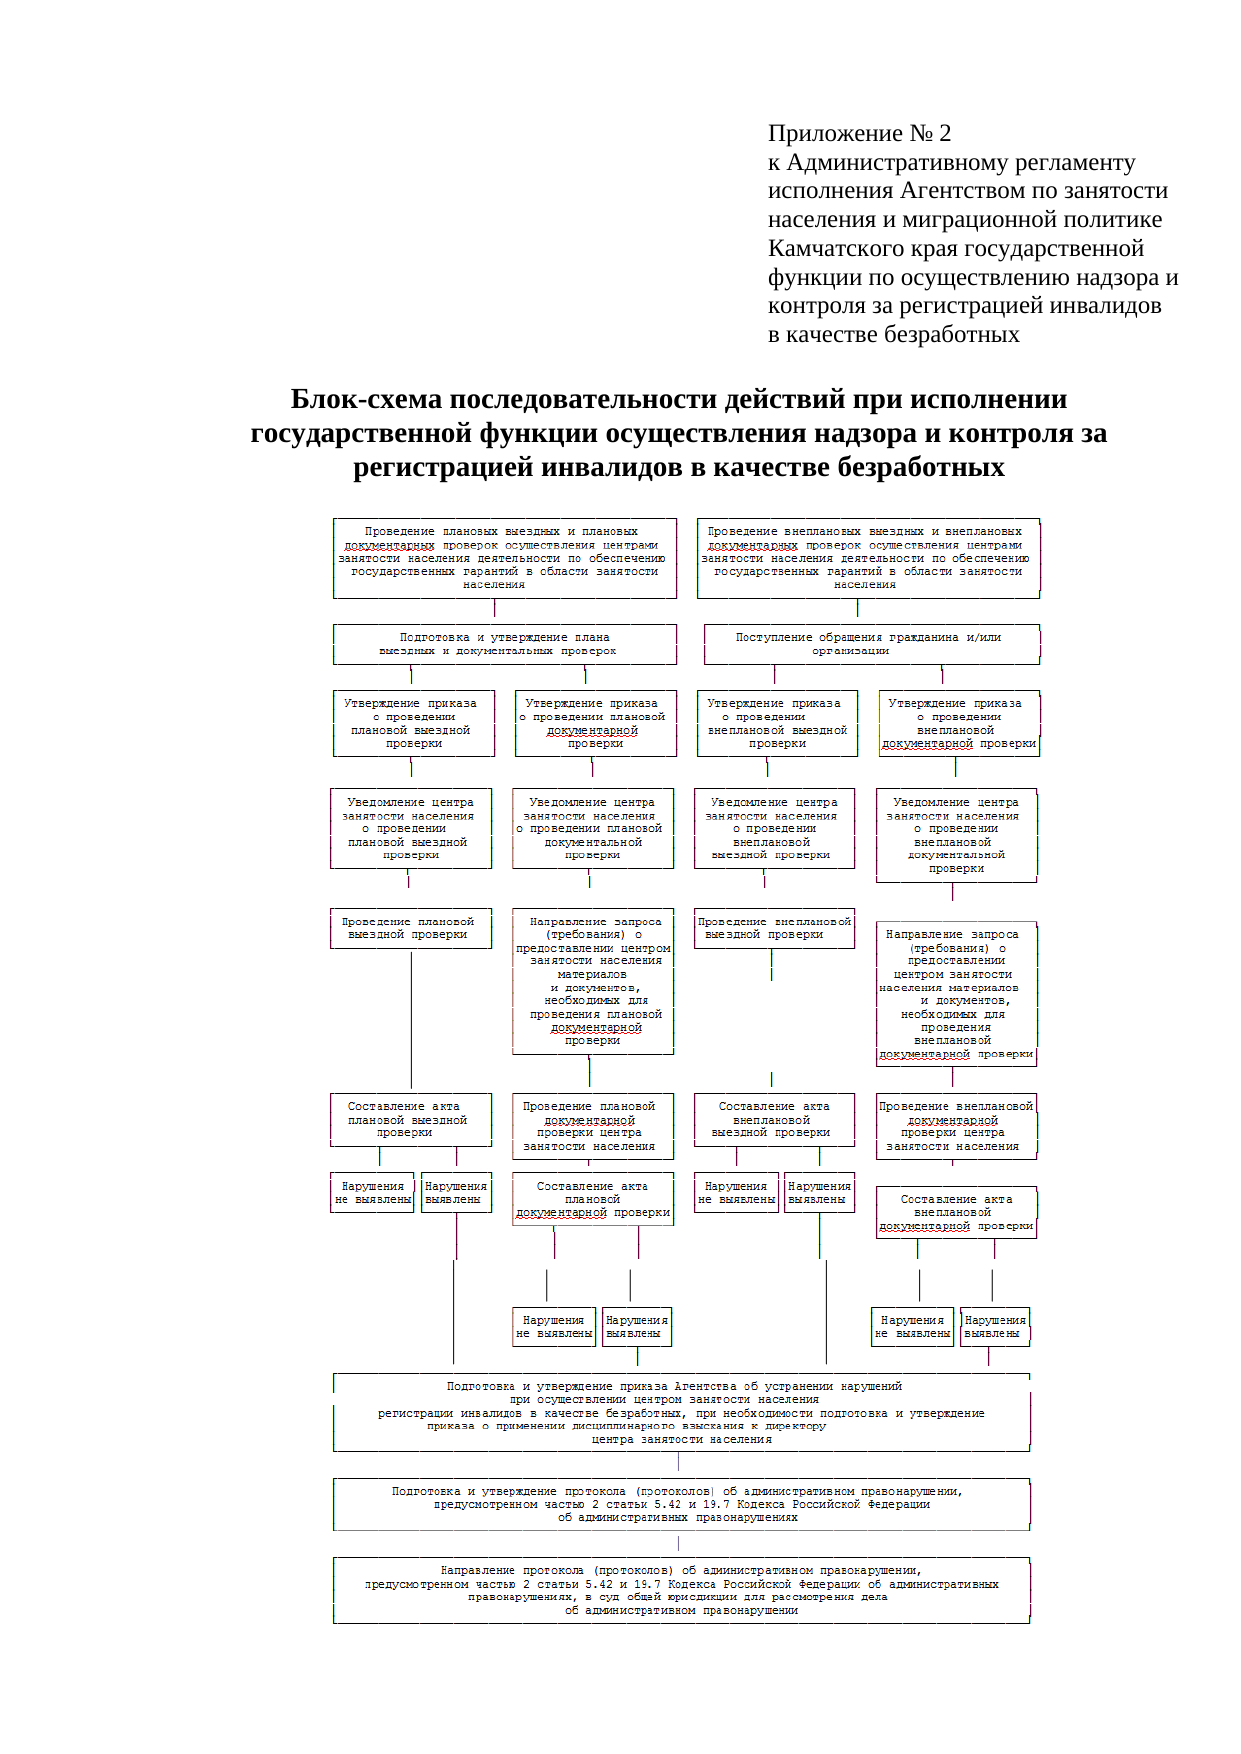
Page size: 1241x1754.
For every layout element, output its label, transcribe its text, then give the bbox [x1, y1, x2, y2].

title Блок-схема последовательности действий при исполнении государственной функции осуществления надзора и контроля за регистрацией инвалидов в качестве безработных [177, 382, 1181, 482]
text контроля за регистрацией инвалидов [768, 291, 1181, 319]
text функции по осуществлению надзора и [768, 262, 1181, 291]
text к Административному регламенту [768, 147, 1181, 176]
text Камчатского края государственной [768, 233, 1181, 262]
text исполнения Агентством по занятости [768, 176, 1181, 204]
text в качестве безработных [768, 319, 1181, 348]
text Приложение № 2 [768, 118, 1181, 147]
picture [312, 515, 1046, 1632]
text населения и миграционной политике [768, 204, 1181, 233]
